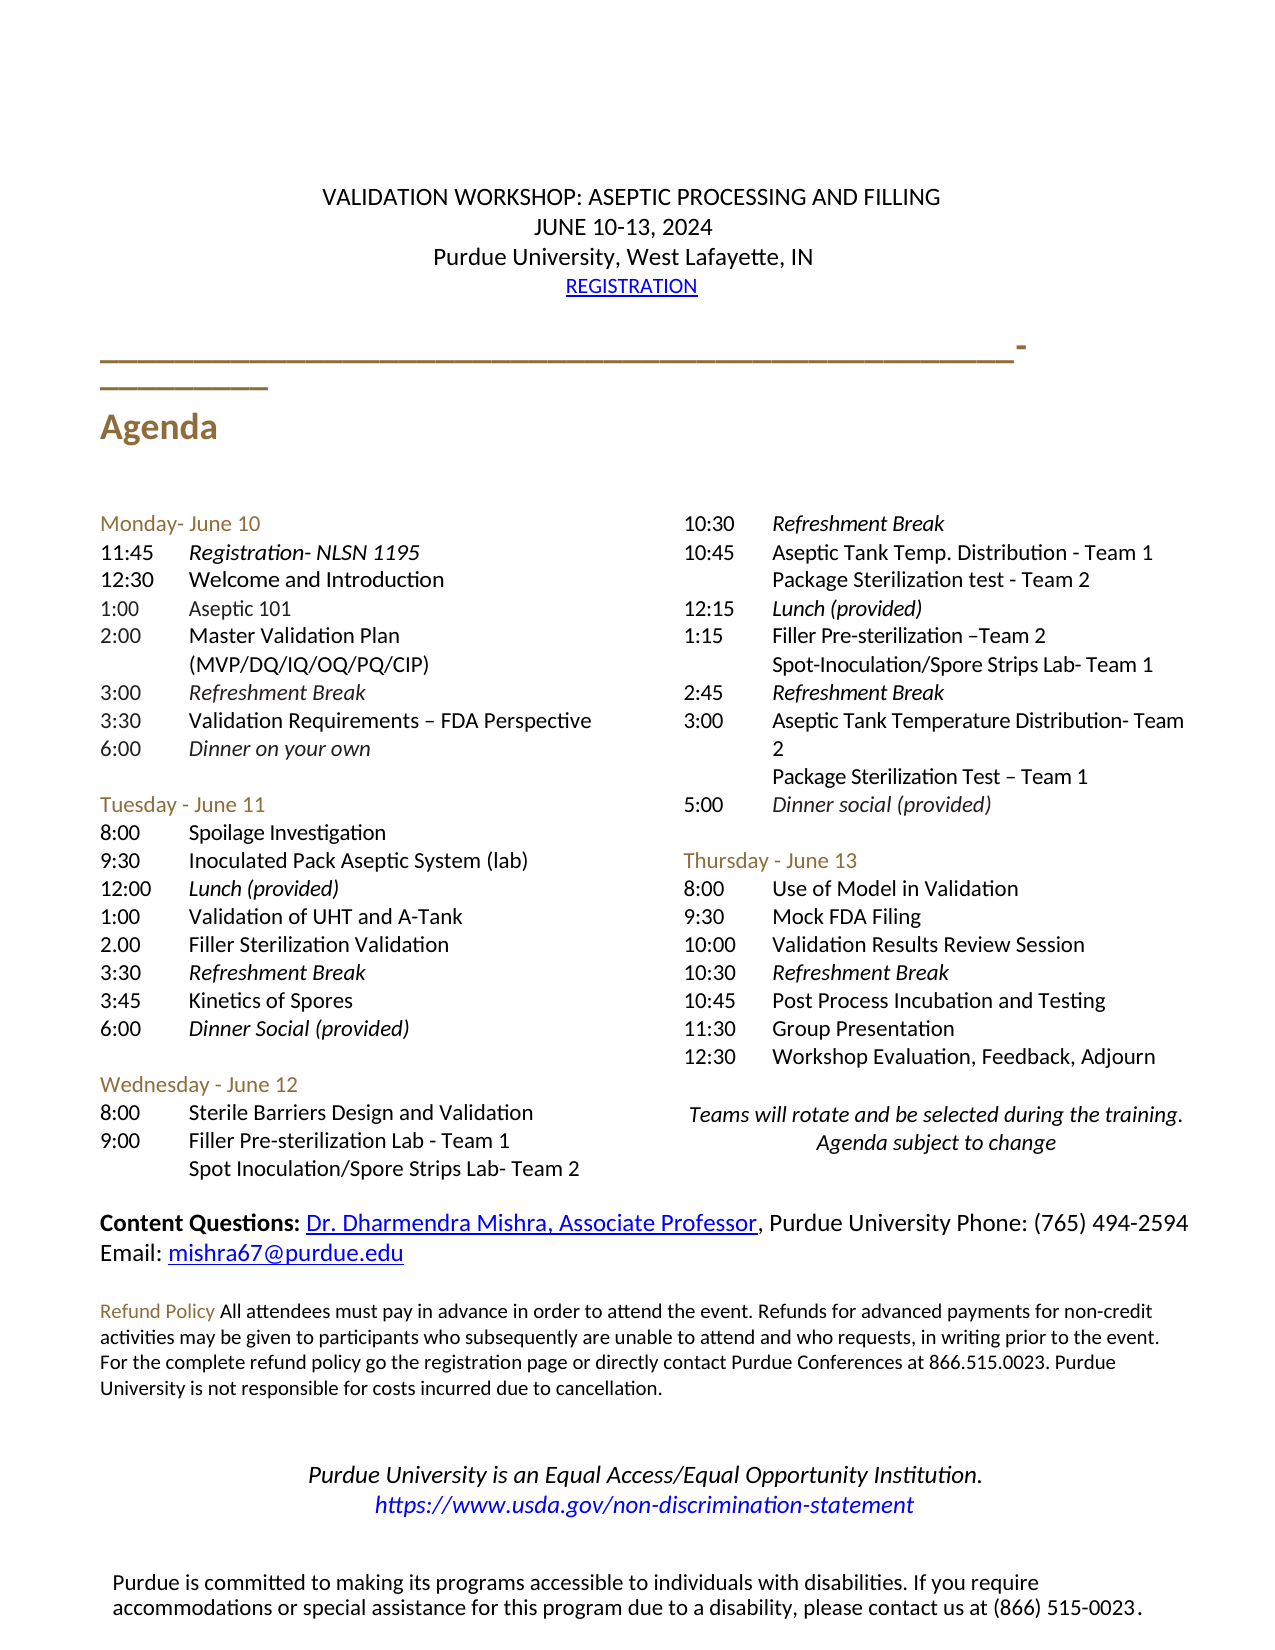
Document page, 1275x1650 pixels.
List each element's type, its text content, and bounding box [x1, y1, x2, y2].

text 10:30 Refreshment Break [683, 958, 1192, 986]
text 8:00 Sterile Barriers Design and Validation [100, 1098, 608, 1126]
text 12:15 Lunch (provided) [683, 594, 1192, 622]
text 3:30 Refreshment Break [100, 958, 608, 986]
text Package Sterilization test - Team 2 [683, 566, 1192, 594]
text 8:00 Spoilage Investigation [100, 818, 608, 846]
text 2:00 Master Validation Plan (MVP/DQ/IQ/OQ/PQ/CIP) [100, 622, 608, 678]
text Package Sterilization Test – Team 1 [683, 762, 1192, 790]
text 3:00 Aseptic Tank Temperature Distribution- Team 2 [683, 706, 1192, 762]
text Purdue University is an Equal Access/Equal Opportunity Institution. [100, 1459, 1192, 1489]
text 3:45 Kinetics of Spores [100, 986, 608, 1014]
text Agenda [100, 418, 1163, 445]
text 6:00 Dinner Social (provided) [100, 1014, 608, 1042]
text 2:45 Refreshment Break [683, 678, 1192, 706]
text 8:00 Use of Model in Validation [683, 874, 1192, 902]
text 10:30 Refreshment Break [683, 509, 1192, 538]
text Wednesday - June 12 [100, 1070, 608, 1098]
text 1:15 Filler Pre-sterilization –Team 2 [683, 622, 1192, 650]
text 9:00 Filler Pre-sterilization Lab - Team 1 [100, 1126, 608, 1154]
text 5:00 Dinner social (provided) [683, 790, 1192, 818]
text 6:00 Dinner on your own [100, 734, 608, 762]
text 1:00 Aseptic 101 [100, 594, 608, 622]
text REGISTRATION [100, 272, 1163, 299]
text 12:00 Lunch (provided) [100, 874, 608, 902]
text 3:30 Validation Requirements – FDA Perspective [100, 706, 608, 734]
text 10:00 Validation Results Review Session [683, 930, 1192, 958]
text Spot Inoculation/Spore Strips Lab- Team 2 [100, 1154, 608, 1182]
text __________________________________________________________ [100, 337, 1163, 391]
text VALIDATION WORKSHOP: ASEPTIC PROCESSING AND FILLING [100, 184, 1163, 211]
text 12:30 Workshop Evaluation, Feedback, Adjourn [683, 1042, 1192, 1070]
text 11:30 Group Presentation [683, 1014, 1192, 1042]
text 1:00 Validation of UHT and A-Tank [100, 902, 608, 930]
text Purdue is committed to making its programs accessible to individuals with disabilities. If you require accommodations or special assistance for this program due to a disability, please contact us at (866) 515-0023. [112, 1570, 1163, 1620]
text 9:30 Mock FDA Filing [683, 902, 1192, 930]
text 9:30 Inoculated Pack Aseptic System (lab) [100, 846, 608, 874]
text Monday- June 10 [100, 509, 580, 538]
text 11:45 Registration- NLSN 1195 [100, 538, 608, 566]
text Spot-Inoculation/Spore Strips Lab- Team 1 [683, 650, 1192, 678]
text 2.00 Filler Sterilization Validation [100, 930, 608, 958]
text Thursday - June 13 [683, 846, 1192, 874]
text 3:00 Refreshment Break [100, 678, 608, 706]
text Content Questions: Dr. Dharmendra Mishra, Associate Professor, Purdue University Phone: (765) 494-2594 Email: mishra67@purdue.edu [100, 1207, 1192, 1268]
text 10:45 Aseptic Tank Temp. Distribution - Team 1 [683, 538, 1192, 566]
text Tuesday - June 11 [100, 790, 608, 818]
text 12:30 Welcome and Introduction [100, 566, 608, 594]
text Refund Policy All attendees must pay in advance in order to attend the event. Refunds for advanced payments for non-credit activities may be given to participants who subsequently are unable to attend and who requests, in writing prior to the event. For the complete refund policy go the registration page or directly contact Purdue Conferences at 866.515.0023. Purdue University is not responsible for costs incurred due to cancellation. [100, 1299, 1192, 1400]
text Teams will rotate and be selected during the training. Agenda subject to change [683, 1101, 1192, 1157]
text 10:45 Post Process Incubation and Testing [683, 986, 1192, 1014]
text Purdue University, West Lafayette, IN [55, 242, 1192, 272]
text https://www.usda.gov/non-discrimination-statement [100, 1489, 1192, 1520]
text JUNE 10-13, 2024 [55, 211, 1192, 242]
